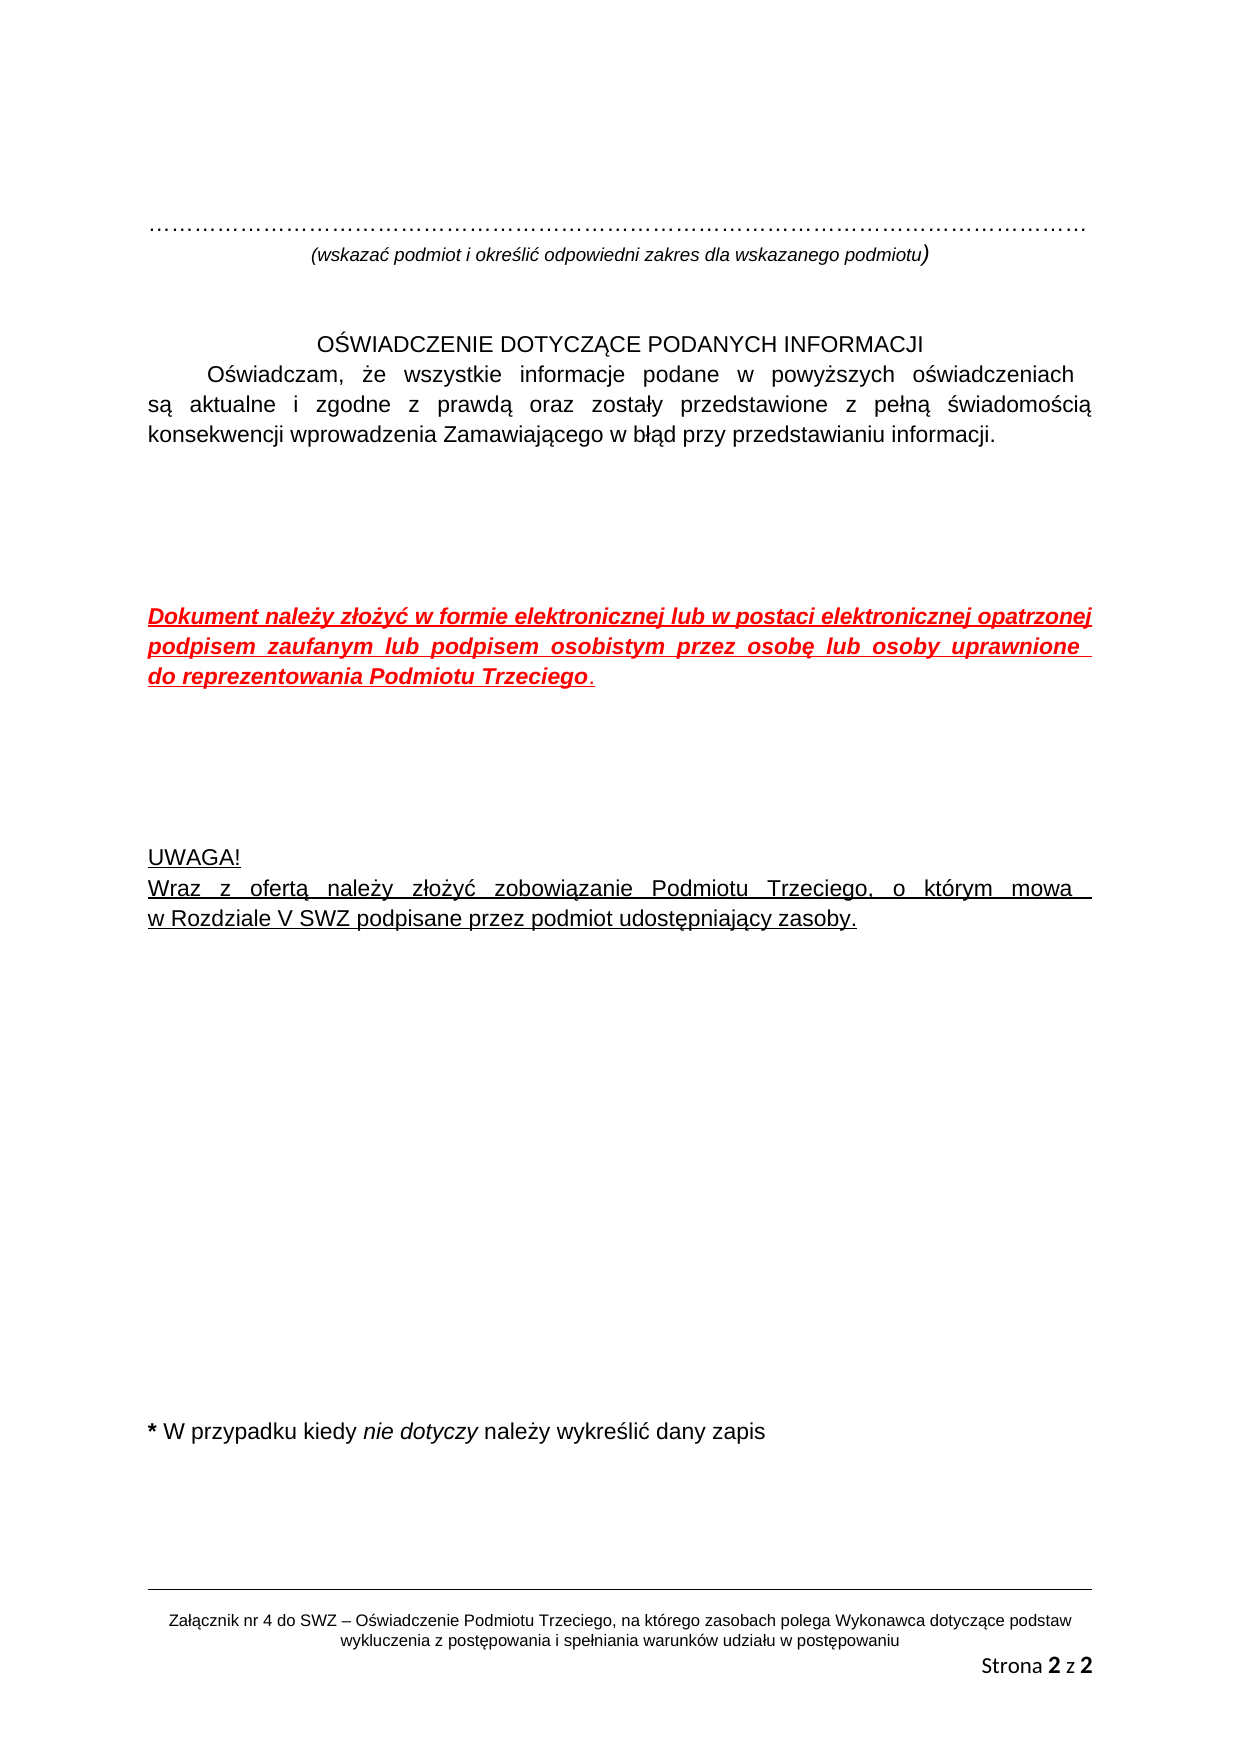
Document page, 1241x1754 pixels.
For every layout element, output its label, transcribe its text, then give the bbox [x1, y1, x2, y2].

text * W przypadku kiedy nie dotyczy należy wykreślić dany zapis [148, 1418, 1092, 1444]
text Dokument należy złożyć w formie elektronicznej lub w postaci elektronicznej opatrzonej podpisem zaufanym lub podpisem osobistym przez osobę lub osoby uprawnione do reprezentowania Podmiotu Trzeciego. [148, 603, 1092, 625]
text Dokument należy złożyć w formie elektronicznej lub w postaci elektronicznej opatrzonej podpisem zaufanym lub podpisem osobistym przez osobę lub osoby uprawnione do reprezentowania Podmiotu Trzeciego. [148, 627, 1092, 656]
text Dokument należy złożyć w formie elektronicznej lub w postaci elektronicznej opatrzonej podpisem zaufanym lub podpisem osobistym przez osobę lub osoby uprawnione do reprezentowania Podmiotu Trzeciego. [148, 657, 1092, 689]
text Oświadczam, że wszystkie informacje podane w powyższych oświadczeniach są aktualne i zgodne z prawdą oraz zostały przedstawione z pełną świadomością konsekwencji wprowadzenia Zamawiającego w błąd przy przedstawianiu informacji. [148, 361, 1092, 448]
text (wskazać podmiot i określić odpowiedni zakres dla wskazanego podmiotu) [148, 240, 1092, 266]
text UWAGA! [148, 844, 1092, 871]
text Wraz z ofertą należy złożyć zobowiązanie Podmiotu Trzeciego, o którym mowa w Rozdziale V SWZ podpisane przez podmiot udostępniający zasoby. [148, 874, 1092, 897]
text OŚWIADCZENIE DOTYCZĄCE PODANYCH INFORMACJI [148, 331, 1092, 357]
text …………………………………………………………………………………………………………… [148, 210, 1092, 236]
text Wraz z ofertą należy złożyć zobowiązanie Podmiotu Trzeciego, o którym mowa w Rozdziale V SWZ podpisane przez podmiot udostępniający zasoby. [148, 899, 1092, 931]
